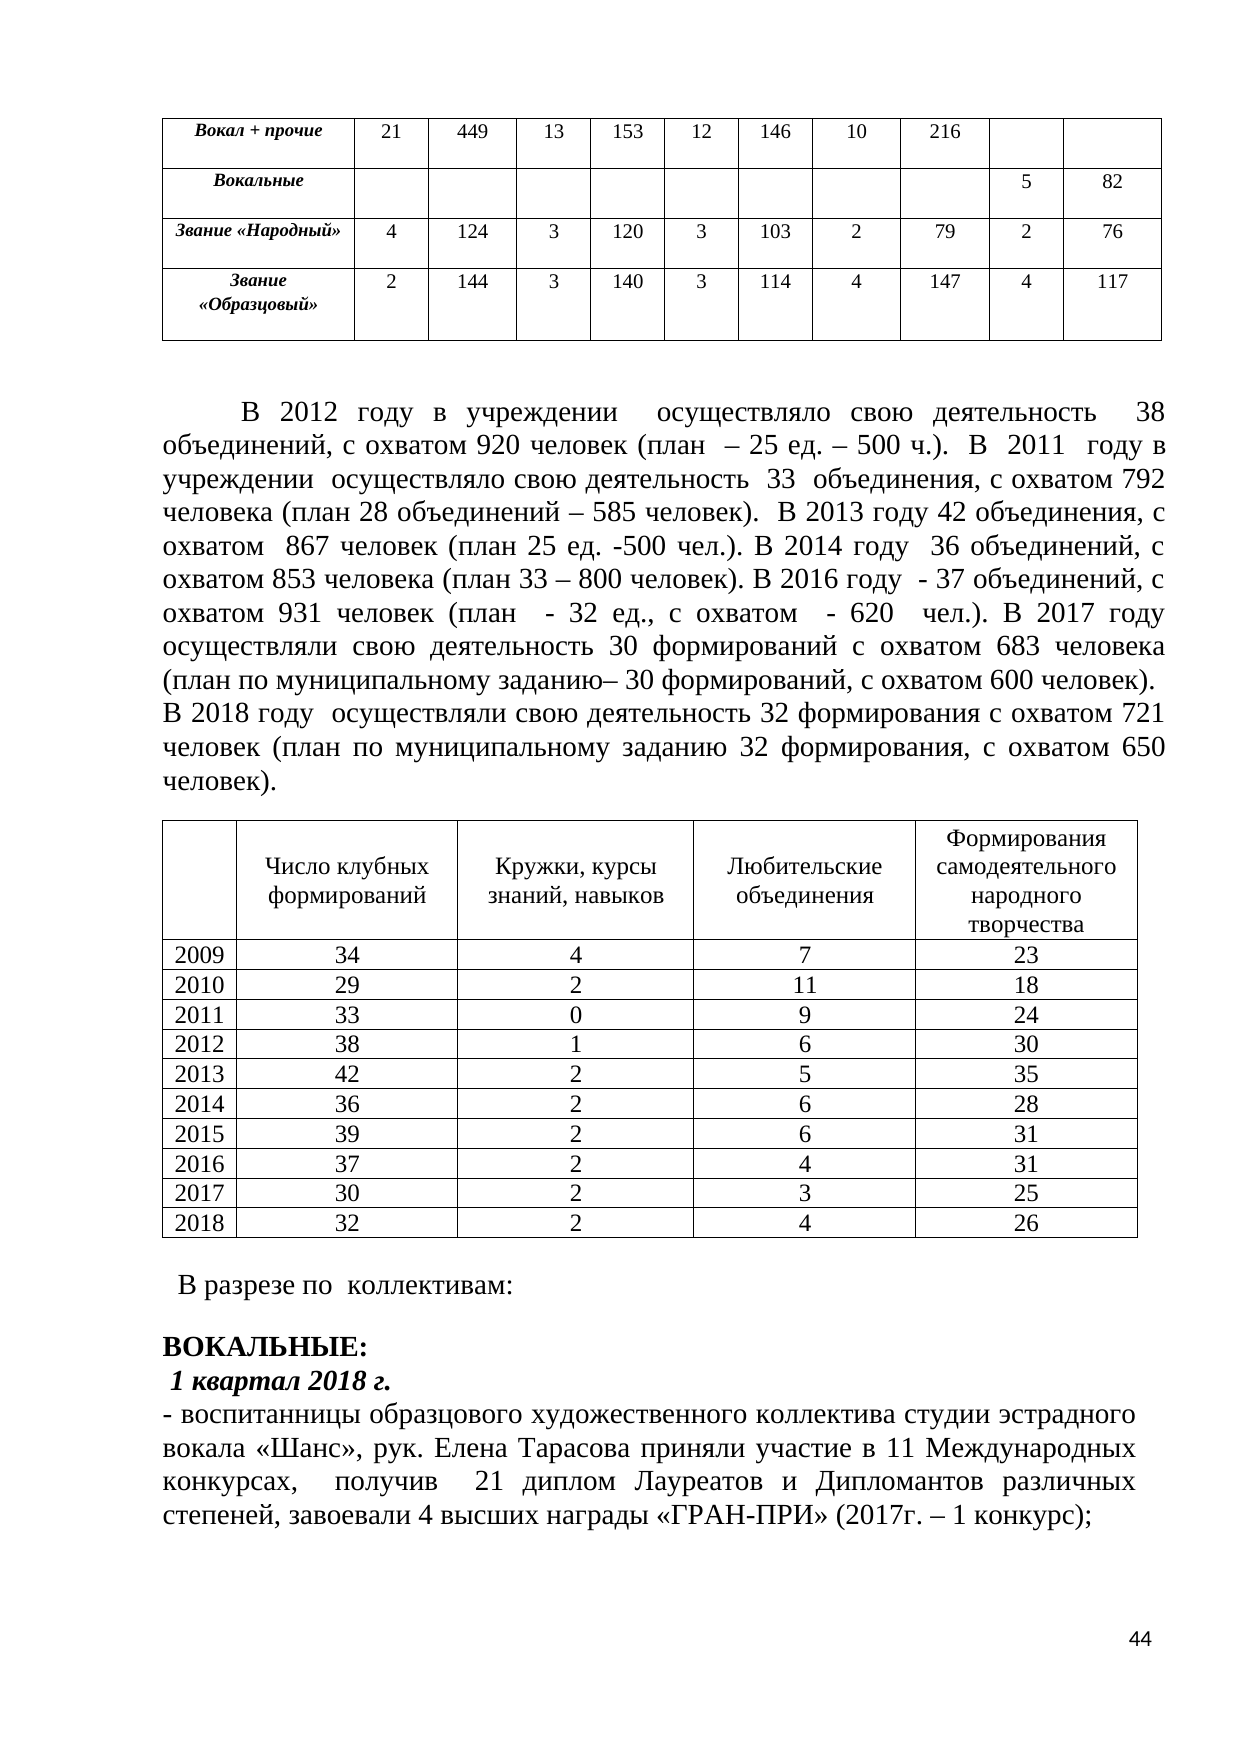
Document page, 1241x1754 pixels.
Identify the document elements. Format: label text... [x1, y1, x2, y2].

table_cell 0 [458, 1000, 693, 1028]
table_cell 9 [694, 1000, 915, 1028]
table_cell 10 [813, 119, 900, 168]
table_header Число клубных формирований [237, 821, 457, 939]
table_cell Звание «Образцовый» [163, 269, 354, 339]
table_cell 76 [1064, 219, 1161, 267]
table_cell 2012 [163, 1030, 236, 1058]
table_cell 30 [237, 1179, 457, 1207]
table_cell 2 [990, 219, 1063, 267]
table_cell 2018 [163, 1208, 236, 1237]
table_cell [591, 169, 664, 218]
table_cell 82 [1064, 169, 1161, 218]
table_cell [990, 119, 1063, 168]
table_cell 2010 [163, 970, 236, 999]
table_cell 39 [237, 1119, 457, 1148]
table_cell 2 [458, 1179, 693, 1207]
table_cell 140 [591, 269, 664, 339]
text - воспитанницы образцового художественного коллектива студии эстрадного вокала «Шанс», рук. Елена Тарасова приняли участие в 11 Международных конкурсах, получив 21 диплом Лауреатов и Дипломантов различных степеней, завоевали 4 высших награды «ГРАН-ПРИ» (2017г. – 1 конкурс); [162, 1396, 1137, 1530]
table_cell 6 [694, 1089, 915, 1118]
table_header Любительские объединения [694, 821, 915, 939]
table_cell [813, 169, 900, 218]
table_cell 37 [237, 1149, 457, 1177]
table_cell [901, 169, 989, 218]
text В разрезе по коллективам: [177, 1267, 1152, 1300]
table_cell 120 [591, 219, 664, 267]
table_cell 2 [458, 970, 693, 999]
table_cell 25 [916, 1179, 1137, 1207]
table_cell 79 [901, 219, 989, 267]
table_cell 3 [517, 219, 590, 267]
table_cell 5 [694, 1059, 915, 1088]
table_cell 36 [237, 1089, 457, 1118]
table_header Формирования самодеятельного народного творчества [916, 821, 1137, 939]
table_cell 7 [694, 940, 915, 969]
table_cell 18 [916, 970, 1137, 999]
table_cell 114 [739, 269, 812, 339]
table_cell 2015 [163, 1119, 236, 1148]
table_cell 2009 [163, 940, 236, 969]
table_cell 3 [694, 1179, 915, 1207]
table_cell 2017 [163, 1179, 236, 1207]
table_cell 153 [591, 119, 664, 168]
table_cell 33 [237, 1000, 457, 1028]
table_cell 147 [901, 269, 989, 339]
table_cell [665, 169, 738, 218]
table_cell 449 [429, 119, 516, 168]
table_cell 23 [916, 940, 1137, 969]
table_cell Звание «Народный» [163, 219, 354, 267]
table_cell 42 [237, 1059, 457, 1088]
table_cell [739, 169, 812, 218]
table_cell 26 [916, 1208, 1137, 1237]
table_header Кружки, курсы знаний, навыков [458, 821, 693, 939]
table_header [163, 821, 236, 939]
table_cell 2 [458, 1119, 693, 1148]
table_cell 21 [355, 119, 428, 168]
table_cell 3 [665, 269, 738, 339]
table_cell 3 [517, 269, 590, 339]
table_cell Вокал + прочие [163, 119, 354, 168]
table_cell 6 [694, 1119, 915, 1148]
table_cell 6 [694, 1030, 915, 1058]
table_cell 24 [916, 1000, 1137, 1028]
table_cell 32 [237, 1208, 457, 1237]
table_cell 2 [458, 1149, 693, 1177]
table_cell 103 [739, 219, 812, 267]
text В 2018 году осуществляли свою деятельность 32 формирования с охватом 721 человек (план по муниципальному заданию 32 формирования, с охватом 650 человек). [162, 696, 1166, 796]
table_cell 124 [429, 219, 516, 267]
table_cell 35 [916, 1059, 1137, 1088]
table_cell 12 [665, 119, 738, 168]
table_cell 2 [458, 1089, 693, 1118]
table_cell 2011 [163, 1000, 236, 1028]
table_cell Вокальные [163, 169, 354, 218]
table_cell [429, 169, 516, 218]
table_cell 31 [916, 1149, 1137, 1177]
table_cell 30 [916, 1030, 1137, 1058]
table_cell 2014 [163, 1089, 236, 1118]
text 1 квартал 2018 г. [162, 1363, 1181, 1396]
table_cell 13 [517, 119, 590, 168]
table_cell 31 [916, 1119, 1137, 1148]
table_cell [355, 169, 428, 218]
table_cell 146 [739, 119, 812, 168]
table_cell 144 [429, 269, 516, 339]
table_cell 3 [665, 219, 738, 267]
table_cell 117 [1064, 269, 1161, 339]
table_cell 1 [458, 1030, 693, 1058]
table_cell 2 [813, 219, 900, 267]
table_cell 216 [901, 119, 989, 168]
text В 2012 году в учреждении осуществляло свою деятельность 38 объединений, с охватом 920 человек (план – 25 ед. – 500 ч.). В 2011 году в учреждении осуществляло свою деятельность 33 объединения, с охватом 792 человека (план 28 объединений – 585 человек). В 2013 году 42 объединения, с охватом 867 человек (план 25 ед. -500 чел.). В 2014 году 36 объединений, с охватом 853 человека (план 33 – 800 человек). В 2016 году - 37 объединений, с охватом 931 человек (план - 32 ед., с охватом - 620 чел.). В 2017 году осуществляли свою деятельность 30 формирований с охватом 683 человека (план по муниципальному заданию– 30 формирований, с охватом 600 человек). [162, 394, 1166, 696]
table_cell 28 [916, 1089, 1137, 1118]
table_cell 29 [237, 970, 457, 999]
table_cell 4 [694, 1149, 915, 1177]
table_cell 2 [355, 269, 428, 339]
table_cell 5 [990, 169, 1063, 218]
table_cell 2 [458, 1208, 693, 1237]
table_cell [1064, 119, 1161, 168]
table_cell 2 [458, 1059, 693, 1088]
table_cell 4 [813, 269, 900, 339]
table_cell 34 [237, 940, 457, 969]
text ВОКАЛЬНЫЕ: [162, 1329, 1181, 1363]
table_cell 38 [237, 1030, 457, 1058]
table_cell 4 [990, 269, 1063, 339]
table_cell 2013 [163, 1059, 236, 1088]
table_cell 4 [355, 219, 428, 267]
table_cell 2016 [163, 1149, 236, 1177]
table_cell [517, 169, 590, 218]
table_cell 4 [458, 940, 693, 969]
table_cell 4 [694, 1208, 915, 1237]
table_cell 11 [694, 970, 915, 999]
